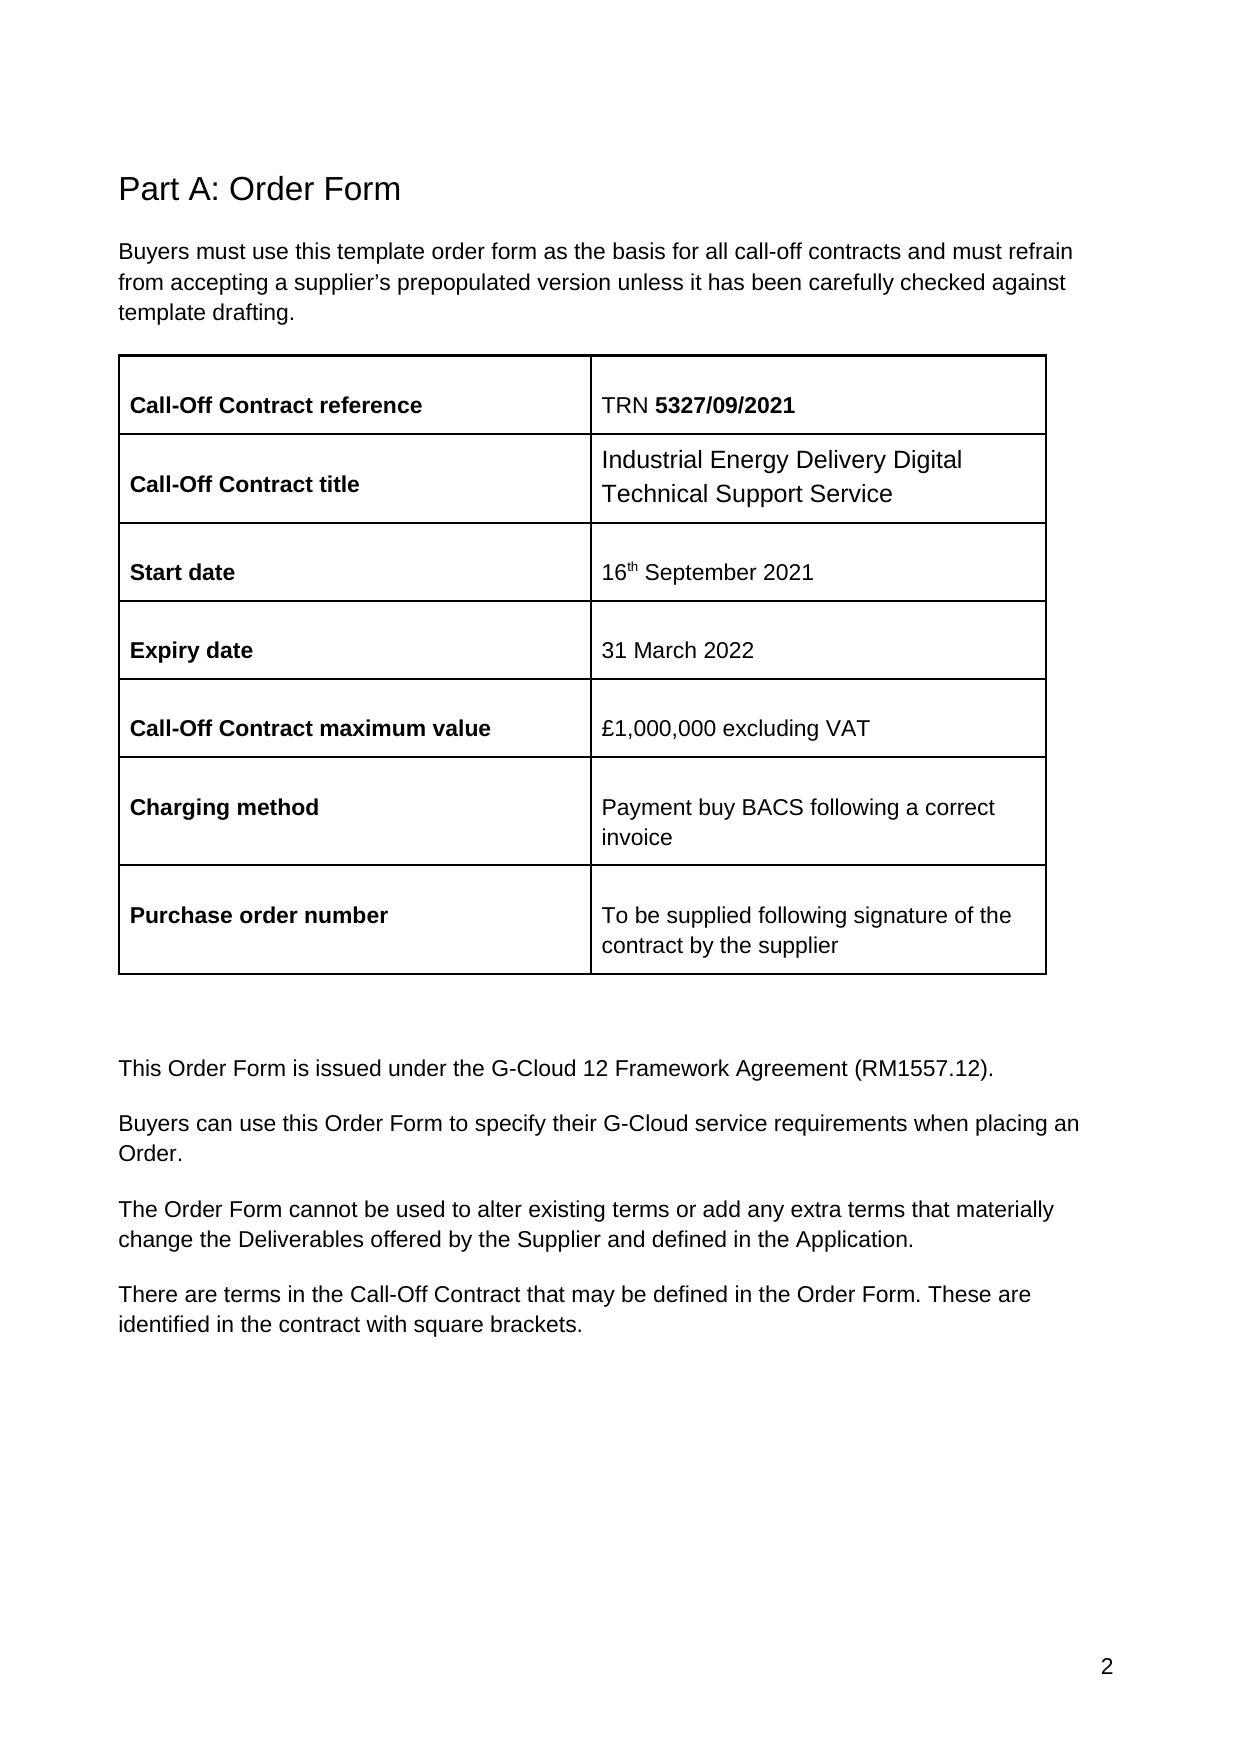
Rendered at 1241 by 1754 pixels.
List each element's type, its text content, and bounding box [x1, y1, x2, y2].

table_header Call-Off Contract reference [120, 357, 590, 433]
table_cell Call-Off Contract title [120, 435, 590, 522]
table_cell Charging method [120, 758, 590, 864]
table_cell 16th September 2021 [592, 524, 1045, 600]
table_cell To be supplied following signature of the contract by the supplier [592, 866, 1045, 973]
table_cell Purchase order number [120, 866, 590, 973]
text The Order Form cannot be used to alter existing terms or add any extra terms that materially change the Deliverables offered by the Supplier and defined in the Application. [118, 1196, 1122, 1252]
table_cell Industrial Energy Delivery Digital Technical Support Service [592, 435, 1045, 522]
text This Order Form is issued under the G-Cloud 12 Framework Agreement (RM1557.12). [118, 1055, 1122, 1081]
text Buyers must use this template order form as the basis for all call-off contracts and must refrain from accepting a supplier’s prepopulated version unless it has been carefully checked against template drafting. [118, 238, 1122, 325]
table_header TRN 5327/09/2021 [592, 357, 1045, 433]
table_cell Call-Off Contract maximum value [120, 680, 590, 756]
table_cell Start date [120, 524, 590, 600]
subtitle Part A: Order Form [118, 169, 1122, 207]
table_cell Payment buy BACS following a correct invoice [592, 758, 1045, 864]
text Buyers can use this Order Form to specify their G-Cloud service requirements when placing an Order. [118, 1110, 1122, 1167]
table_cell Expiry date [120, 602, 590, 678]
text There are terms in the Call-Off Contract that may be defined in the Order Form. These are identified in the contract with square brackets. [118, 1281, 1122, 1337]
table_cell £1,000,000 excluding VAT [592, 680, 1045, 756]
table_cell 31 March 2022 [592, 602, 1045, 678]
